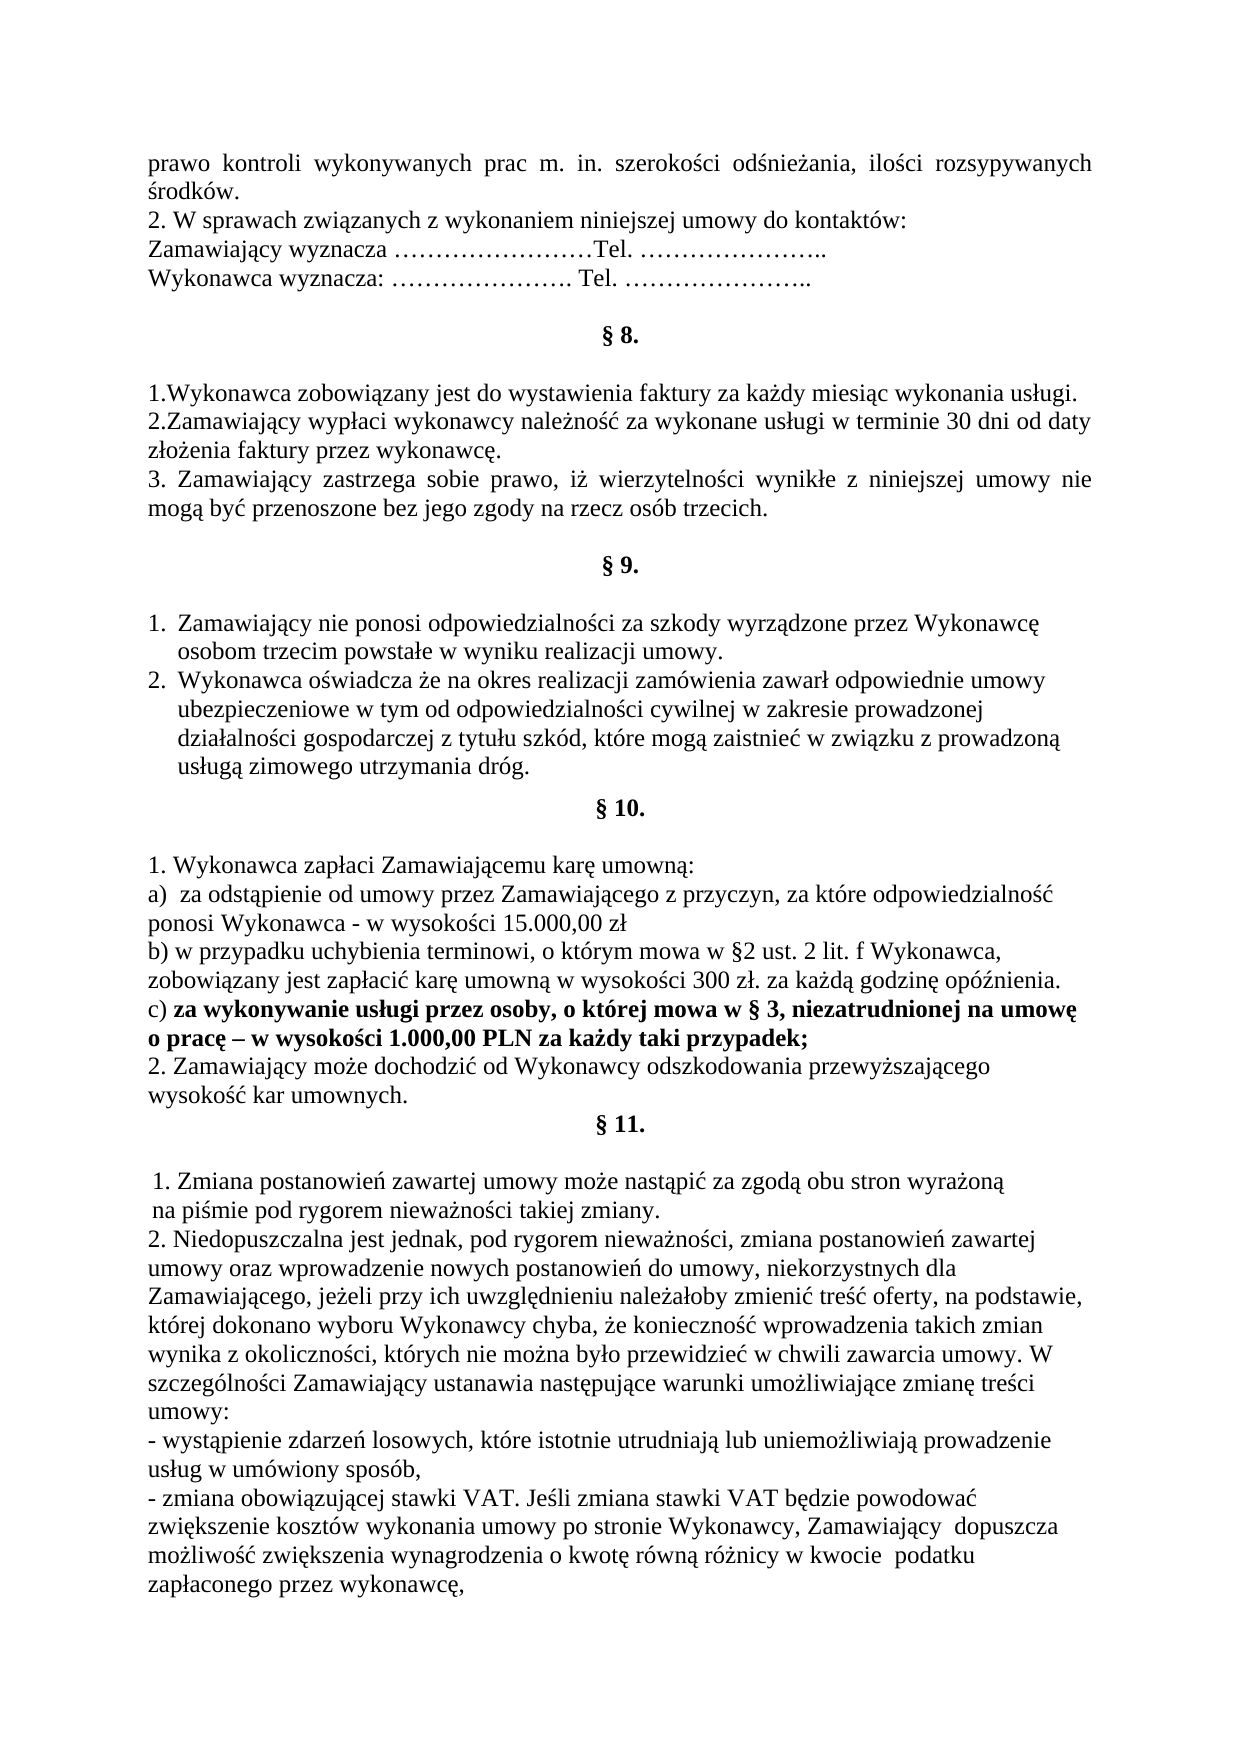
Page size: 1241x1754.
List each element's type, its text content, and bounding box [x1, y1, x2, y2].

text 2. Niedopuszczalna jest jednak, pod rygorem nieważności, zmiana postanowień zawartej umowy oraz wprowadzenie nowych postanowień do umowy, niekorzystnych dla Zamawiającego, jeżeli przy ich uwzględnieniu należałoby zmienić treść oferty, na podstawie, której dokonano wyboru Wykonawcy chyba, że konieczność wprowadzenia takich zmian wynika z okoliczności, których nie można było przewidzieć w chwili zawarcia umowy. W szczególności Zamawiający ustanawia następujące warunki umożliwiające zmianę treści umowy: [148, 1224, 1093, 1425]
text 8. [148, 320, 1093, 349]
text - wystąpienie zdarzeń losowych, które istotnie utrudniają lub uniemożliwiają prowadzenie usług w umówiony sposób, [148, 1425, 1093, 1483]
text 1.Wykonawca zobowiązany jest do wystawienia faktury za każdy miesiąc wykonania usługi. [148, 378, 1093, 406]
text b) w przypadku uchybienia terminowi, o którym mowa w §2 ust. 2 lit. f Wykonawca, zobowiązany jest zapłacić karę umowną w wysokości 300 zł. za każdą godzinę opóźnienia. [148, 936, 1093, 994]
text § 10. [148, 793, 1093, 821]
text 2. Zamawiający może dochodzić od Wykonawcy odszkodowania przewyższającego wysokość kar umownych. [148, 1051, 1093, 1109]
list Zamawiający nie ponosi odpowiedzialności za szkody wyrządzone przez Wykonawcę osobom trzecim powstałe w wyniku realizacji umowy. [148, 608, 1093, 665]
text 1. Zmiana postanowień zawartej umowy może nastąpić za zgodą obu stron wyrażoną na piśmie pod rygorem nieważności takiej zmiany. [152, 1166, 1009, 1224]
text 2. W sprawach związanych z wykonaniem niniejszej umowy do kontaktów: [148, 205, 1093, 234]
text Zamawiający wyznacza ……………………Tel. ………………….. [148, 234, 1093, 263]
text § 9. [148, 550, 1093, 579]
text - zmiana obowiązującej stawki VAT. Jeśli zmiana stawki VAT będzie powodować zwiększenie kosztów wykonania umowy po stronie Wykonawcy, Zamawiający dopuszcza możliwość zwiększenia wynagrodzenia o kwotę równą różnicy w kwocie podatku zapłaconego przez wykonawcę, [148, 1483, 1093, 1598]
list Wykonawca oświadcza że na okres realizacji zamówienia zawarł odpowiednie umowy ubezpieczeniowe w tym od odpowiedzialności cywilnej w zakresie prowadzonej działalności gospodarczej z tytułu szkód, które mogą zaistnieć w związku z prowadzoną usługą zimowego utrzymania dróg. [148, 665, 1093, 780]
text 2.Zamawiający wypłaci wykonawcy należność za wykonane usługi w terminie 30 dni od daty złożenia faktury przez wykonawcę. [148, 406, 1093, 464]
text 3. Zamawiający zastrzega sobie prawo, iż wierzytelności wynikłe z niniejszej umowy nie mogą być przenoszone bez jego zgody na rzecz osób trzecich. [148, 464, 1093, 521]
text a) za odstąpienie od umowy przez Zamawiającego z przyczyn, za które odpowiedzialność ponosi Wykonawca - w wysokości 15.000,00 zł [148, 879, 1093, 936]
text § 11. [148, 1109, 1093, 1138]
text Wykonawca wyznacza: …………………. Tel. ………………….. [148, 263, 1093, 291]
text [148, 148, 1093, 205]
text c) za wykonywanie usługi przez osoby, o której mowa w § 3, niezatrudnionej na umowę o pracę – w wysokości 1.000,00 PLN za każdy taki przypadek; [148, 994, 1093, 1051]
text 1. Wykonawca zapłaci Zamawiającemu karę umowną: [148, 850, 1093, 879]
